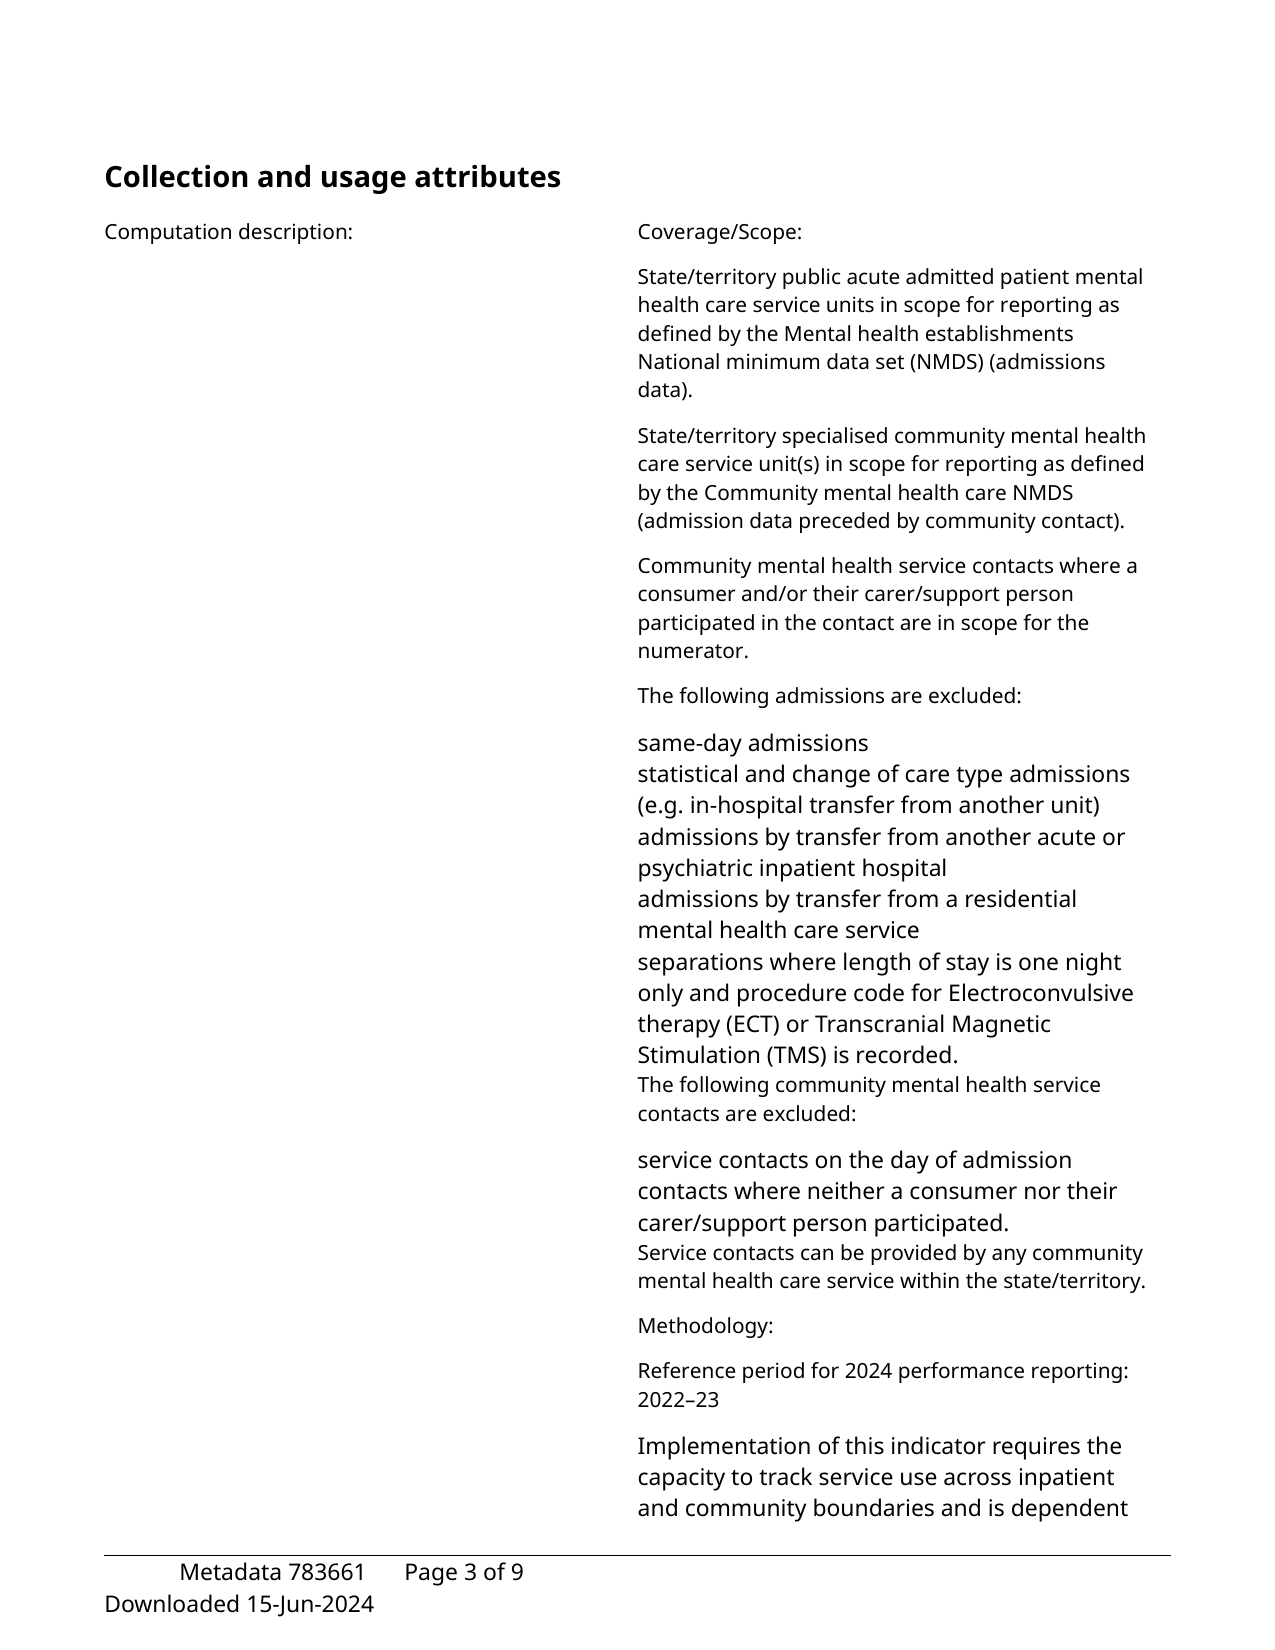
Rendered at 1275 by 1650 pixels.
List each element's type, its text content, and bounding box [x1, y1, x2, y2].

table_header Collection and usage attributes [93, 110, 1159, 206]
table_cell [93, 206, 626, 1534]
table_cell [626, 206, 1159, 1534]
